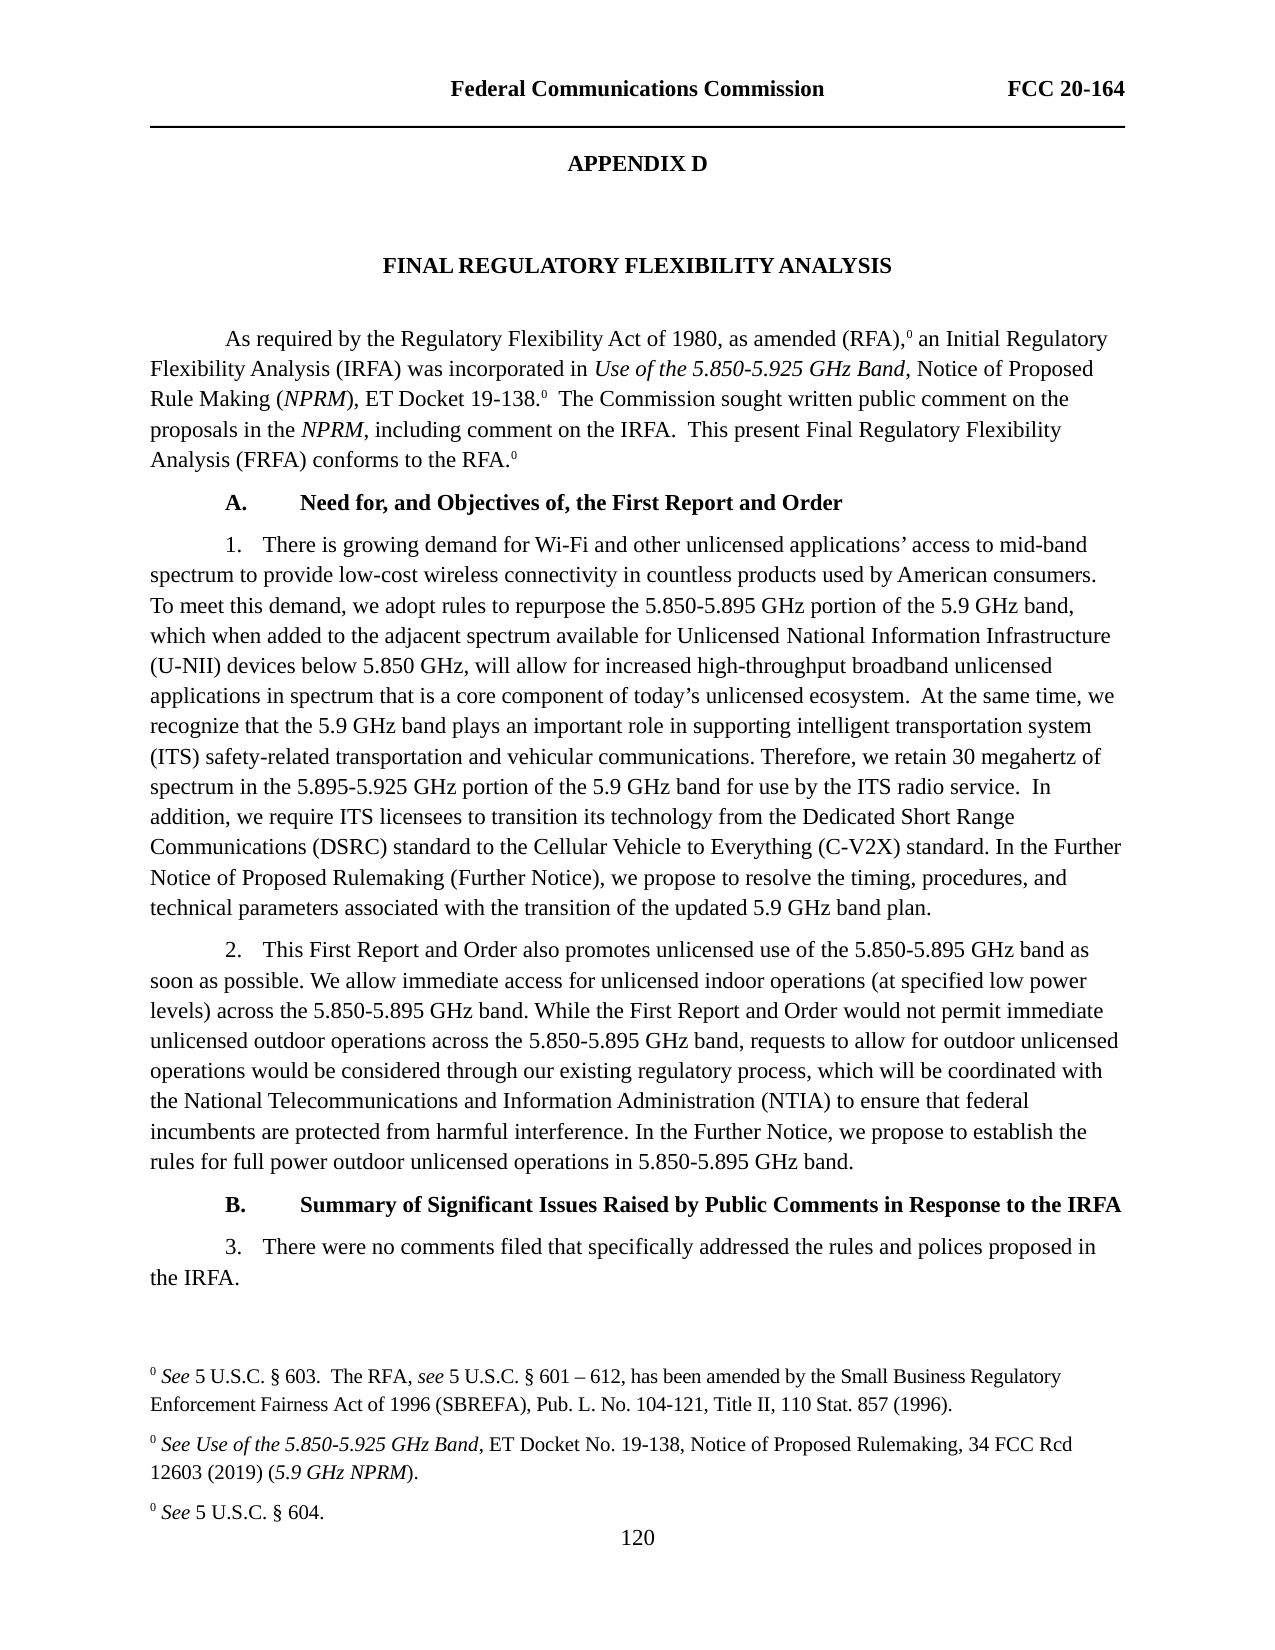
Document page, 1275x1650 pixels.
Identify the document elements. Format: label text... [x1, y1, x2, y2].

list As required by the Regulatory Flexibility Act of 1980, as amended (RFA), an Initial Regulatory Flexibility Analysis (IRFA) was incorporated in Use of the 5.850-5.925 GHz Band, Notice of Proposed Rule Making (NPRM), ET Docket 19-138. The Commission sought written public comment on the proposals in the NPRM, including comment on the IRFA. This present Final Regulatory Flexibility Analysis (FRFA) conforms to the RFA. [150, 325, 1125, 472]
subtitle Summary of Significant Issues Raised by Public Comments in Response to the IRFA [225, 1191, 1125, 1217]
list There is growing demand for Wi-Fi and other unlicensed applications’ access to mid-band spectrum to provide low-cost wireless connectivity in countless products used by American consumers. To meet this demand, we adopt rules to repurpose the 5.850-5.895 GHz portion of the 5.9 GHz band, which when added to the adjacent spectrum available for Unlicensed National Information Infrastructure (U-NII) devices below 5.850 GHz, will allow for increased high-throughput broadband unlicensed applications in spectrum that is a core component of today’s unlicensed ecosystem. At the same time, we recognize that the 5.9 GHz band plays an important role in supporting intelligent transportation system (ITS) safety-related transportation and vehicular communications. Therefore, we retain 30 megahertz of spectrum in the 5.895-5.925 GHz portion of the 5.9 GHz band for use by the ITS radio service. In addition, we require ITS licensees to transition its technology from the Dedicated Short Range Communications (DSRC) standard to the Cellular Vehicle to Everything (C-V2X) standard. In the Further Notice of Proposed Rulemaking (Further Notice), we propose to resolve the timing, procedures, and technical parameters associated with the transition of the updated 5.9 GHz band plan. [150, 531, 1125, 920]
subtitle Need for, and Objectives of, the First Report and Order [225, 488, 1125, 515]
list There were no comments filed that specifically addressed the rules and polices proposed in the IRFA. [150, 1233, 1125, 1290]
list This First Report and Order also promotes unlicensed use of the 5.850-5.895 GHz band as soon as possible. We allow immediate access for unlicensed indoor operations (at specified low power levels) across the 5.850-5.895 GHz band. While the First Report and Order would not permit immediate unlicensed outdoor operations across the 5.850-5.895 GHz band, requests to allow for outdoor unlicensed operations would be considered through our existing regulatory process, which will be coordinated with the National Telecommunications and Information Administration (NTIA) to ensure that federal incumbents are protected from harmful interference. In the Further Notice, we propose to establish the rules for full power outdoor unlicensed operations in 5.850-5.895 GHz band. [150, 936, 1125, 1174]
text APPENDIX D [150, 150, 1125, 176]
text FINAL REGULATORY FLEXIBILITY ANALYSIS [150, 252, 1125, 309]
